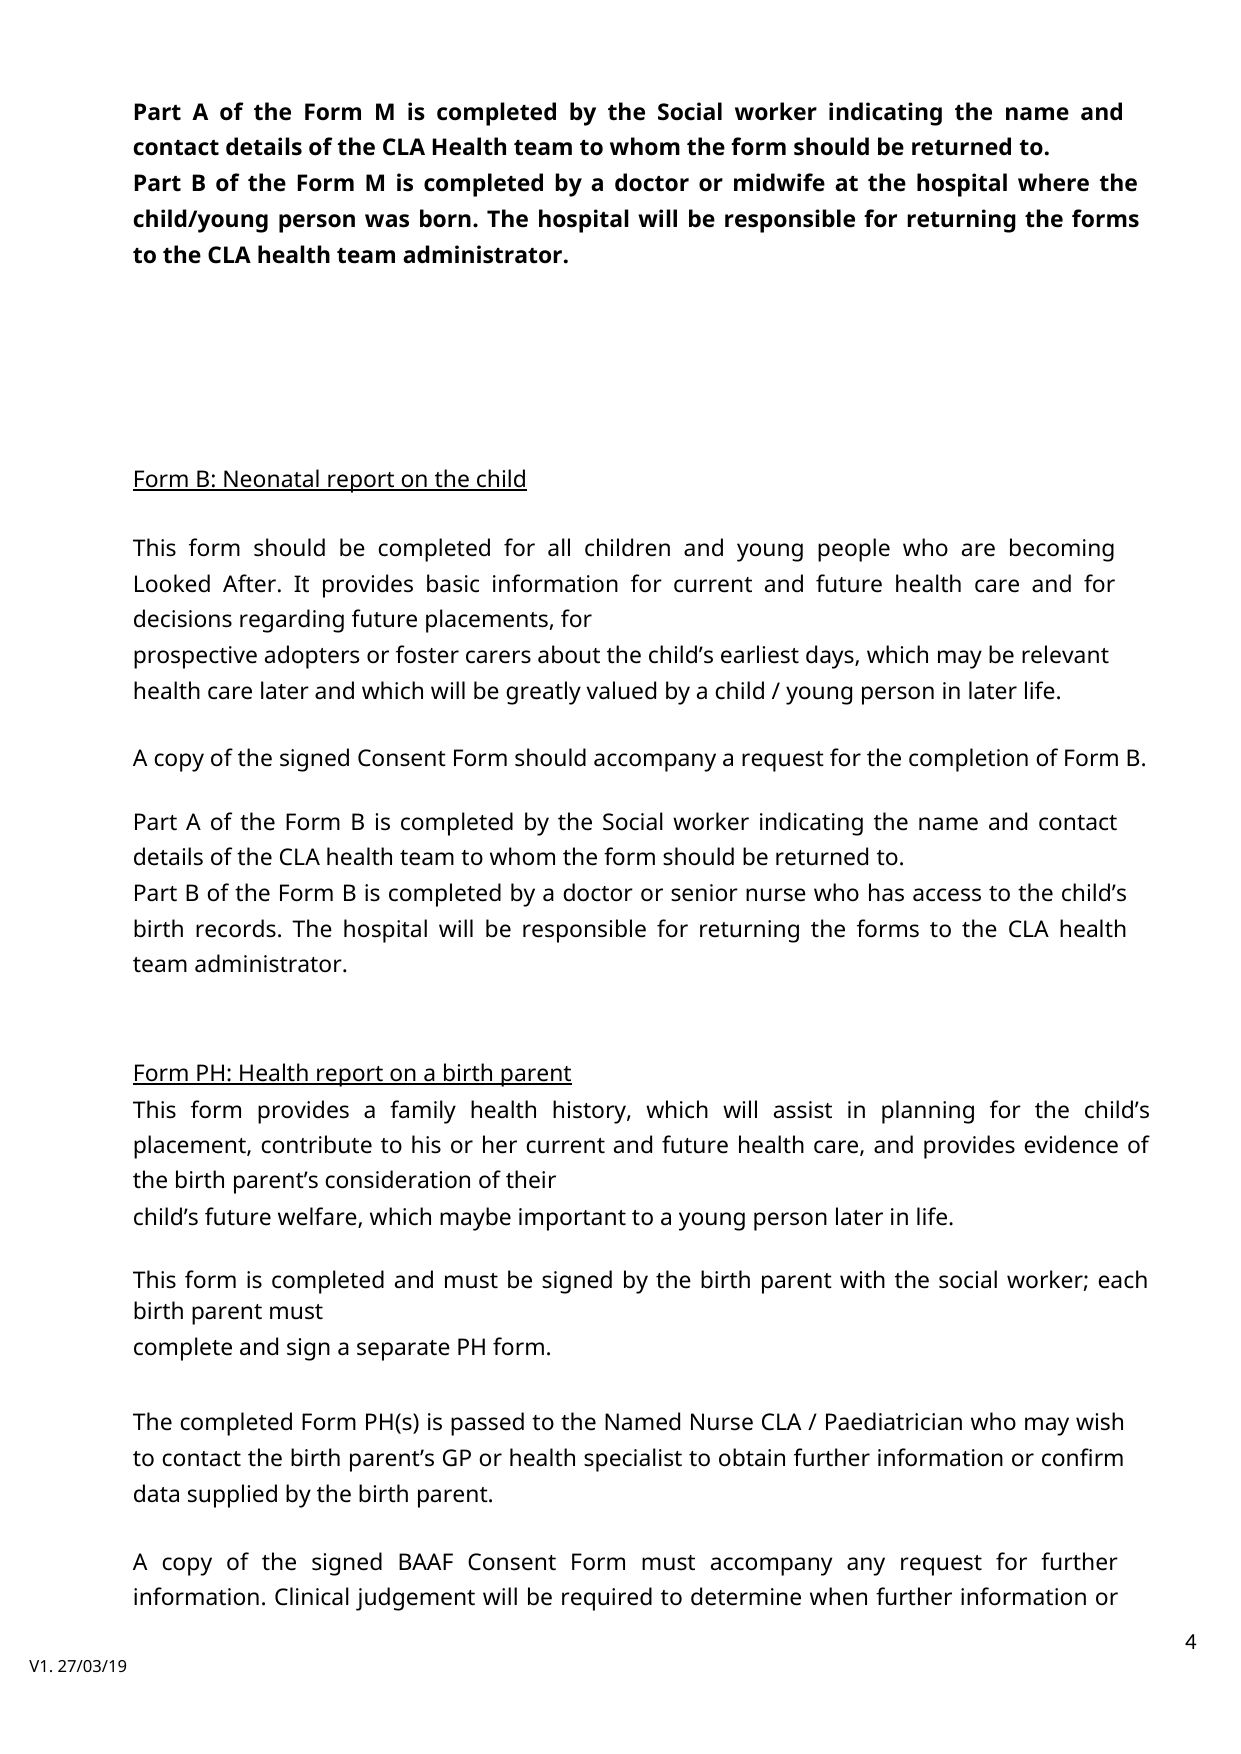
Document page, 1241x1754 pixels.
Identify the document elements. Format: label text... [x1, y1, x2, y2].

subtitle Form B: Neonatal report on the child [133, 463, 1196, 494]
text Part B of the Form B is completed by a doctor or senior nurse who has access to the child’s birth records. The hospital will be responsible for returning the forms to the CLA health team administrator. [133, 877, 1128, 980]
text The completed Form PH(s) is passed to the Named Nurse CLA / Paediatrician who may wish to contact the birth parent’s GP or health specialist to obtain further information or confirm data supplied by the birth parent. [133, 1406, 1127, 1509]
text Part A of the Form M is completed by the Social worker indicating the name and contact details of the CLA Health team to whom the form should be returned to. [133, 96, 1126, 162]
text Part A of the Form B is completed by the Social worker indicating the name and contact details of the CLA health team to whom the form should be returned to. [133, 805, 1119, 872]
text A copy of the signed Consent Form should accompany a request for the completion of Form B. [133, 742, 1196, 773]
text This form provides a family health history, which will assist in planning for the child’s placement, contribute to his or her current and future health care, and provides evidence of the birth parent’s consideration of their [133, 1094, 1151, 1196]
text child’s future welfare, which maybe important to a young person later in life. [133, 1200, 1151, 1232]
text complete and sign a separate PH form. [133, 1331, 1151, 1362]
text This form should be completed for all children and young people who are becoming Looked After. It provides basic information for current and future health care and for decisions regarding future placements, for [133, 532, 1117, 634]
text Part B of the Form M is completed by a doctor or midwife at the hospital where the child/young person was born. The hospital will be responsible for returning the forms to the CLA health team administrator. [133, 167, 1140, 270]
text This form is completed and must be signed by the birth parent with the social worker; each birth parent must [133, 1263, 1151, 1326]
subtitle Form PH: Health report on a birth parent [133, 1057, 1151, 1088]
text prospective adopters or foster carers about the child’s earliest days, which may be relevant health care later and which will be greatly valued by a child / young person in later life. [133, 639, 1109, 706]
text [133, 1545, 1119, 1613]
